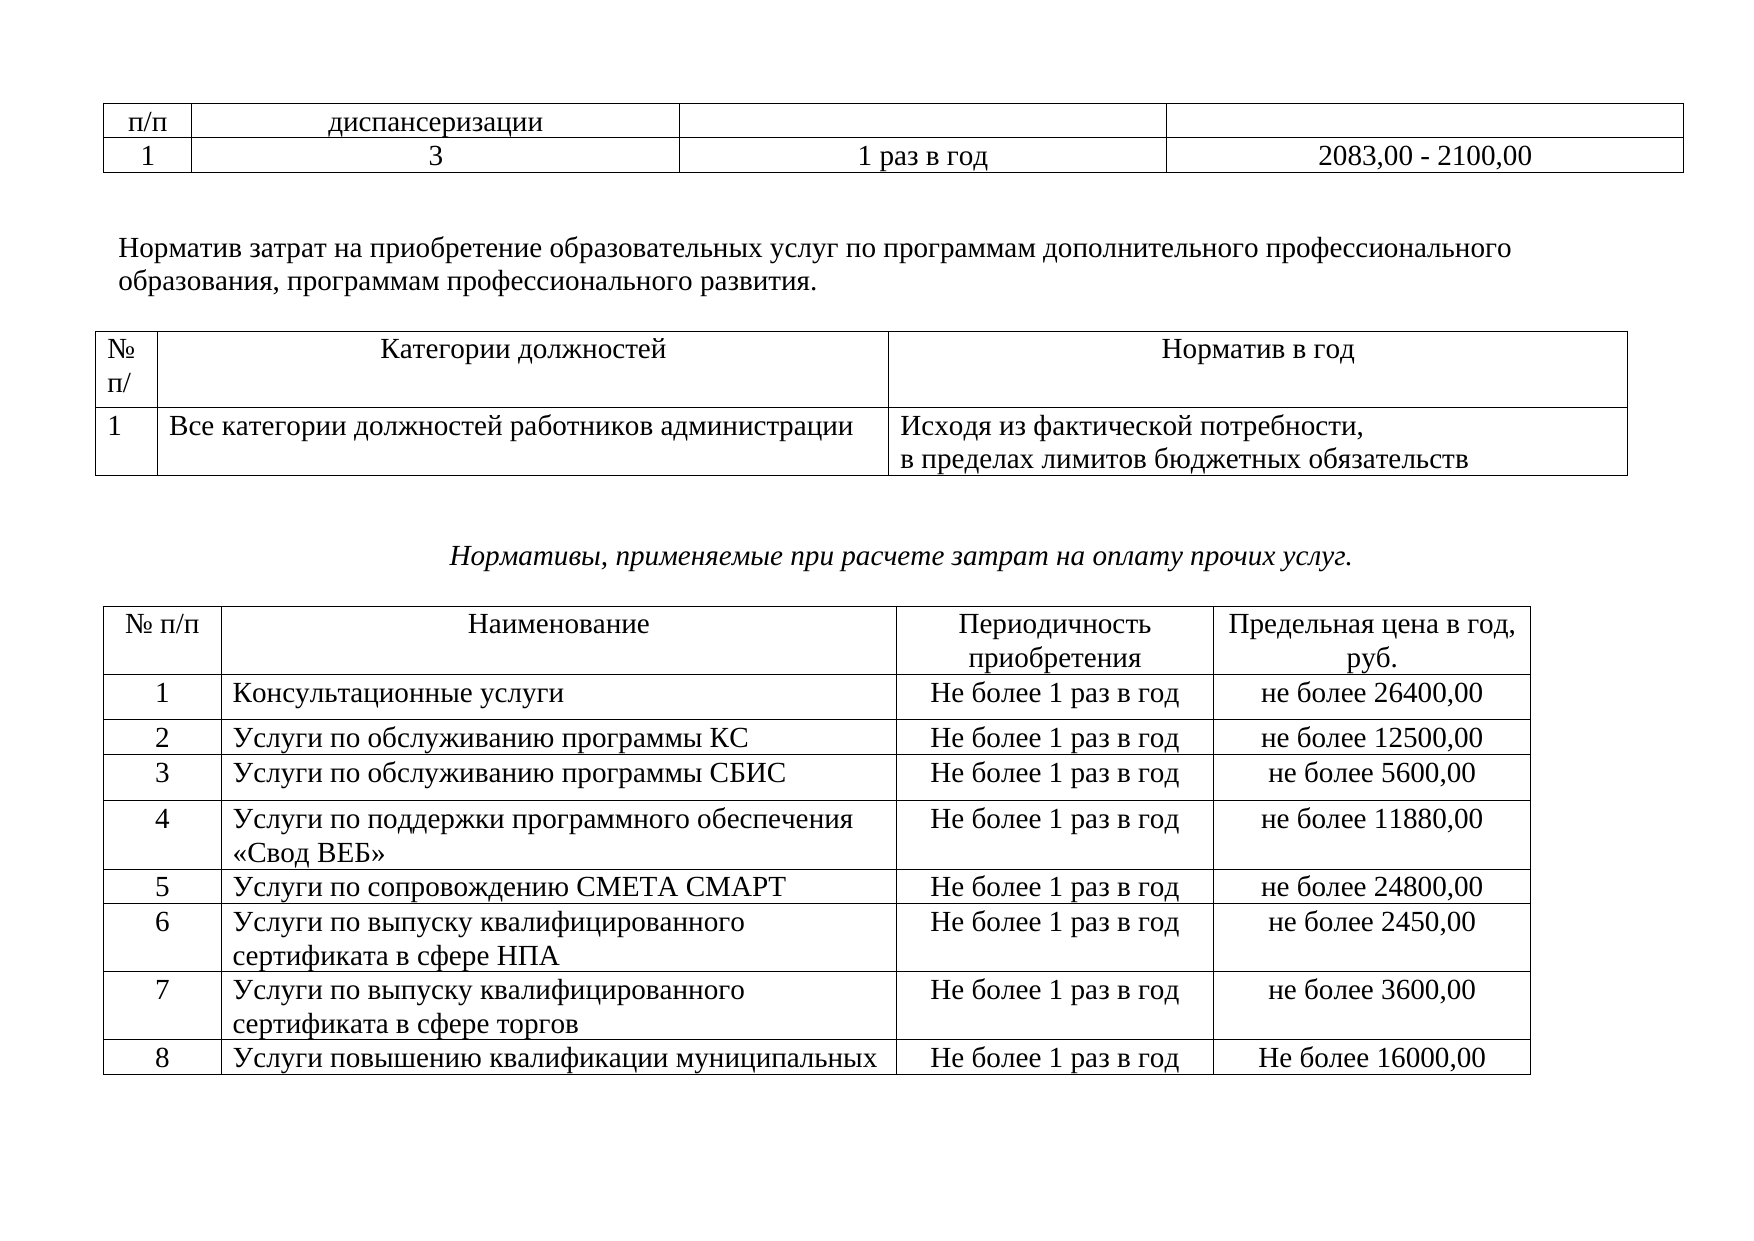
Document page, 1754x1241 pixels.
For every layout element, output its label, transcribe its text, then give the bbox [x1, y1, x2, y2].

table_cell Не более 1 раз в год [897, 755, 1213, 800]
table_cell 1 [104, 138, 191, 172]
table_cell Услуги по обслуживанию программы СБИС [222, 755, 896, 800]
table_cell Не более 1 раз в год [897, 904, 1213, 971]
table_cell не более 2450,00 [1214, 904, 1530, 971]
table_cell 1 [104, 675, 221, 719]
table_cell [897, 1040, 1213, 1074]
text Нормативы, применяемые при расчете затрат на оплату прочих услуг. [167, 538, 1636, 572]
table_cell Услуги по сопровождению СМЕТА СМАРТ [222, 870, 896, 903]
table_cell 7 [104, 972, 221, 1039]
table_cell 3 [192, 138, 679, 172]
table_header Периодичность приобретения [897, 607, 1213, 674]
table_cell Услуги по выпуску квалифицированного сертификата в сфере НПА [222, 904, 896, 971]
table_header № п/п [104, 104, 191, 137]
table_cell Исходя из фактической потребности, в пределах лимитов бюджетных обязательств [889, 408, 1627, 475]
table_cell 8 [104, 1040, 221, 1074]
table_cell Не более 1 раз в год [897, 972, 1213, 1039]
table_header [192, 104, 679, 137]
table_cell не более 26400,00 [1214, 675, 1530, 719]
table_cell Не более 16000,00 [1214, 1040, 1530, 1074]
table_cell 4 [104, 801, 221, 868]
table_cell не более 12500,00 [1214, 720, 1530, 754]
table_cell 1 раз в год [680, 138, 1166, 172]
table_cell 6 [104, 904, 221, 971]
table_cell Консультационные услуги [222, 675, 896, 719]
table_cell 2 [104, 720, 221, 754]
table_cell 2083,00 - 2100,00 [1167, 138, 1683, 172]
table_cell 1 [96, 408, 157, 475]
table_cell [222, 1040, 896, 1074]
table_cell не более 5600,00 [1214, 755, 1530, 800]
table_cell Услуги по поддержки программного обеспечения «Свод ВЕБ» [222, 801, 896, 868]
table_cell Не более 1 раз в год [897, 870, 1213, 903]
table_cell Услуги по обслуживанию программы КС [222, 720, 896, 754]
table_cell Не более 1 раз в год [897, 801, 1213, 868]
table_cell не более 3600,00 [1214, 972, 1530, 1039]
table_cell Не более 1 раз в год [897, 675, 1213, 719]
table_cell не более 11880,00 [1214, 801, 1530, 868]
table_header Норматив в год [889, 332, 1627, 407]
text Норматив затрат на приобретение образовательных услуг по программам дополнительного профессионального образования, программам профессионального развития. [118, 230, 1636, 297]
table_cell Не более 1 раз в год [897, 720, 1213, 754]
table_cell 5 [104, 870, 221, 903]
table_header Предельная цена в год, руб. [1214, 607, 1530, 674]
table_cell Все категории должностей работников администрации [158, 408, 888, 475]
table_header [680, 104, 1166, 137]
table_cell не более 24800,00 [1214, 870, 1530, 903]
table_header № п/п [104, 607, 221, 674]
table_header № п/п [96, 332, 157, 407]
table_cell 3 [104, 755, 221, 800]
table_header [1167, 104, 1683, 137]
table_header Категории должностей [158, 332, 888, 407]
table_cell Услуги по выпуску квалифицированного сертификата в сфере торгов [222, 972, 896, 1039]
table_header Наименование [222, 607, 896, 674]
